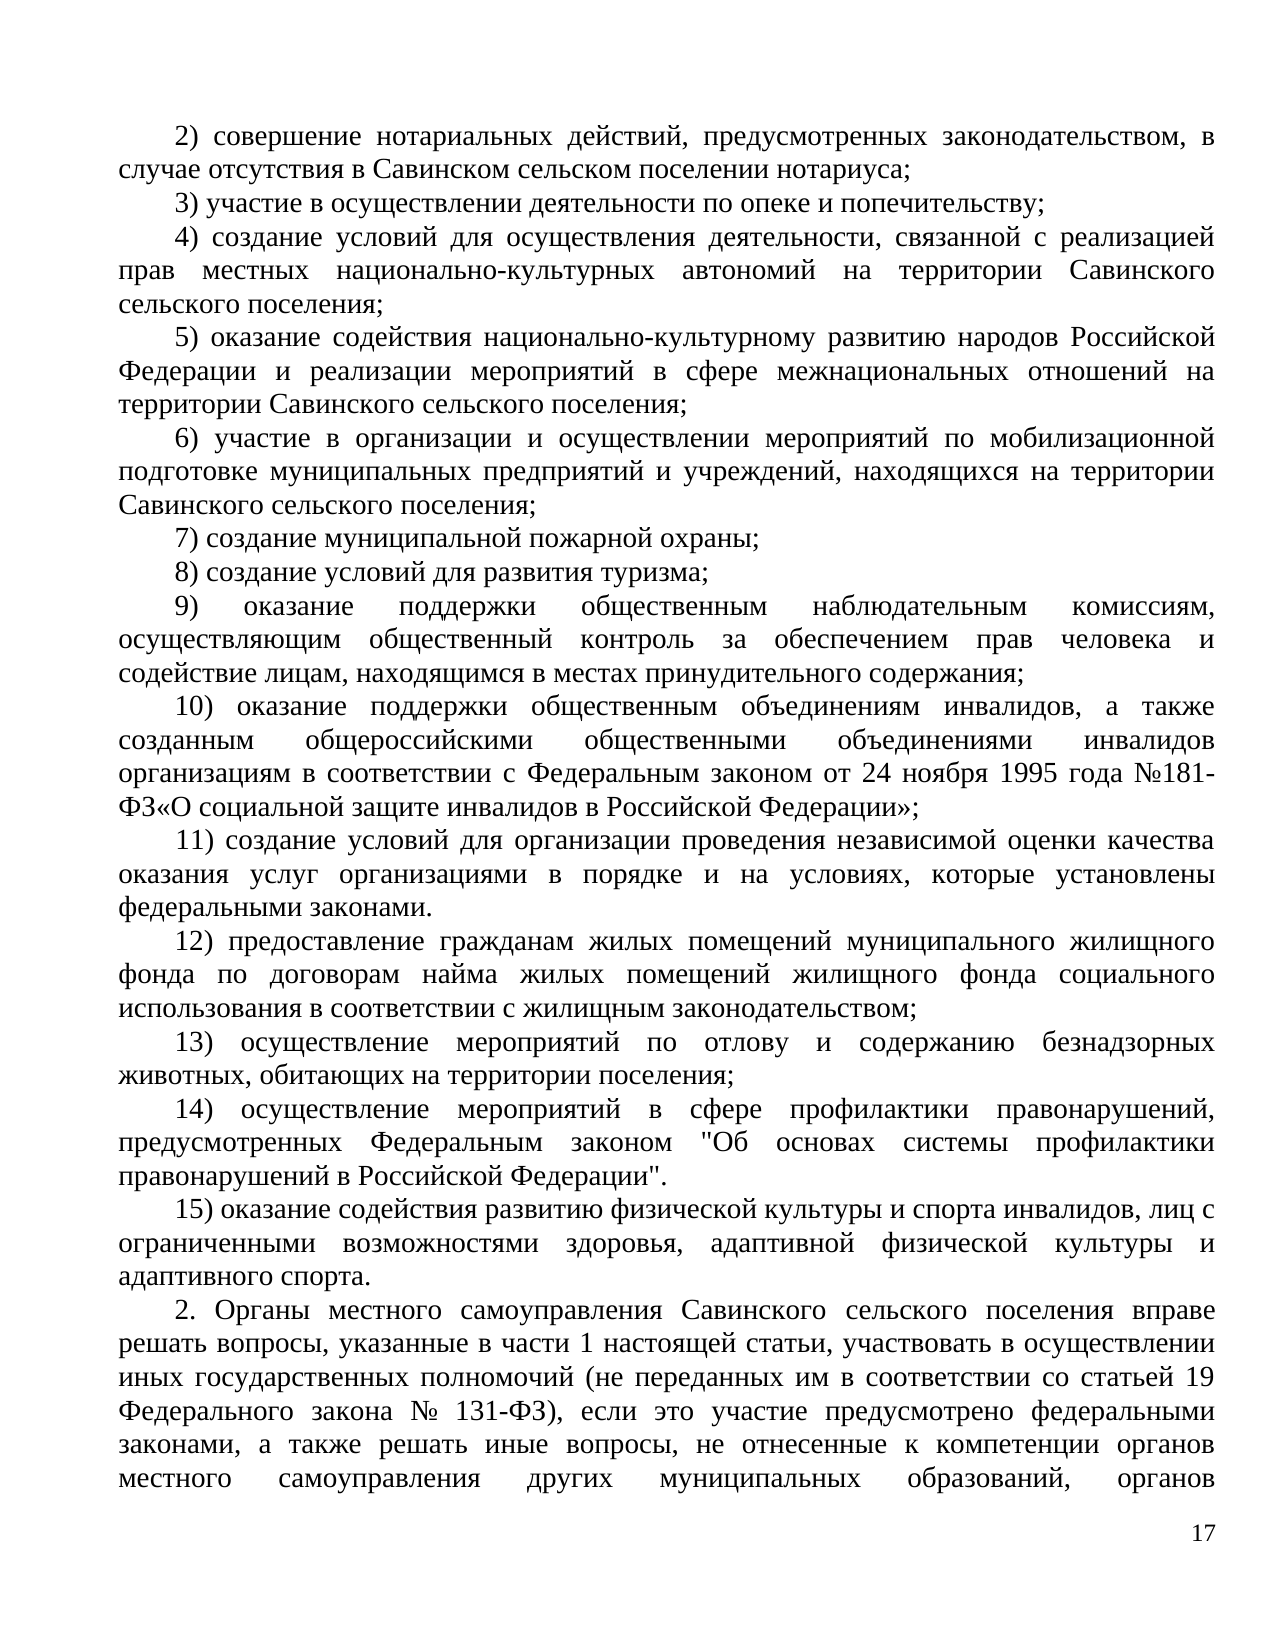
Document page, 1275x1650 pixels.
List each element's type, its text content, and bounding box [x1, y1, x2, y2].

text 14) осуществление мероприятий в сфере профилактики правонарушений, предусмотренных Федеральным законом "Об основах системы профилактики правонарушений в Российской Федерации". [118, 1091, 1216, 1191]
text 5) оказание содействия национально-культурному развитию народов Российской Федерации и реализации мероприятий в сфере межнациональных отношений на территории Савинского сельского поселения; [118, 319, 1216, 420]
text 12) предоставление гражданам жилых помещений муниципального жилищного фонда по договорам найма жилых помещений жилищного фонда социального использования в соответствии с жилищным законодательством; [118, 923, 1216, 1024]
text 6) участие в организации и осуществлении мероприятий по мобилизационной подготовке муниципальных предприятий и учреждений, находящихся на территории Савинского сельского поселения; [118, 420, 1216, 521]
text 11) создание условий для организации проведения независимой оценки качества оказания услуг организациями в порядке и на условиях, которые установлены федеральными законами. [118, 822, 1216, 923]
text 15) оказание содействия развитию физической культуры и спорта инвалидов, лиц с ограниченными возможностями здоровья, адаптивной физической культуры и адаптивного спорта. [118, 1191, 1216, 1292]
text 2) совершение нотариальных действий, предусмотренных законодательством, в случае отсутствия в Савинском сельском поселении нотариуса; [118, 118, 1216, 185]
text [118, 1292, 1216, 1493]
text 9) оказание поддержки общественным наблюдательным комиссиям, осуществляющим общественный контроль за обеспечением прав человека и содействие лицам, находящимся в местах принудительного содержания; [118, 588, 1216, 688]
text 10) оказание поддержки общественным объединениям инвалидов, а также созданным общероссийскими общественными объединениями инвалидов организациям в соответствии с Федеральным законом от 24 ноября 1995 года №181-ФЗ«О социальной защите инвалидов в Российской Федерации»; [118, 688, 1216, 822]
text 8) создание условий для развития туризма; [118, 554, 1216, 588]
text 7) создание муниципальной пожарной охраны; [118, 521, 1216, 554]
text 4) создание условий для осуществления деятельности, связанной с реализацией прав местных национально-культурных автономий на территории Савинского сельского поселения; [118, 219, 1216, 319]
text 3) участие в осуществлении деятельности по опеке и попечительству; [118, 185, 1216, 219]
text 13) осуществление мероприятий по отлову и содержанию безнадзорных животных, обитающих на территории поселения; [118, 1024, 1216, 1091]
